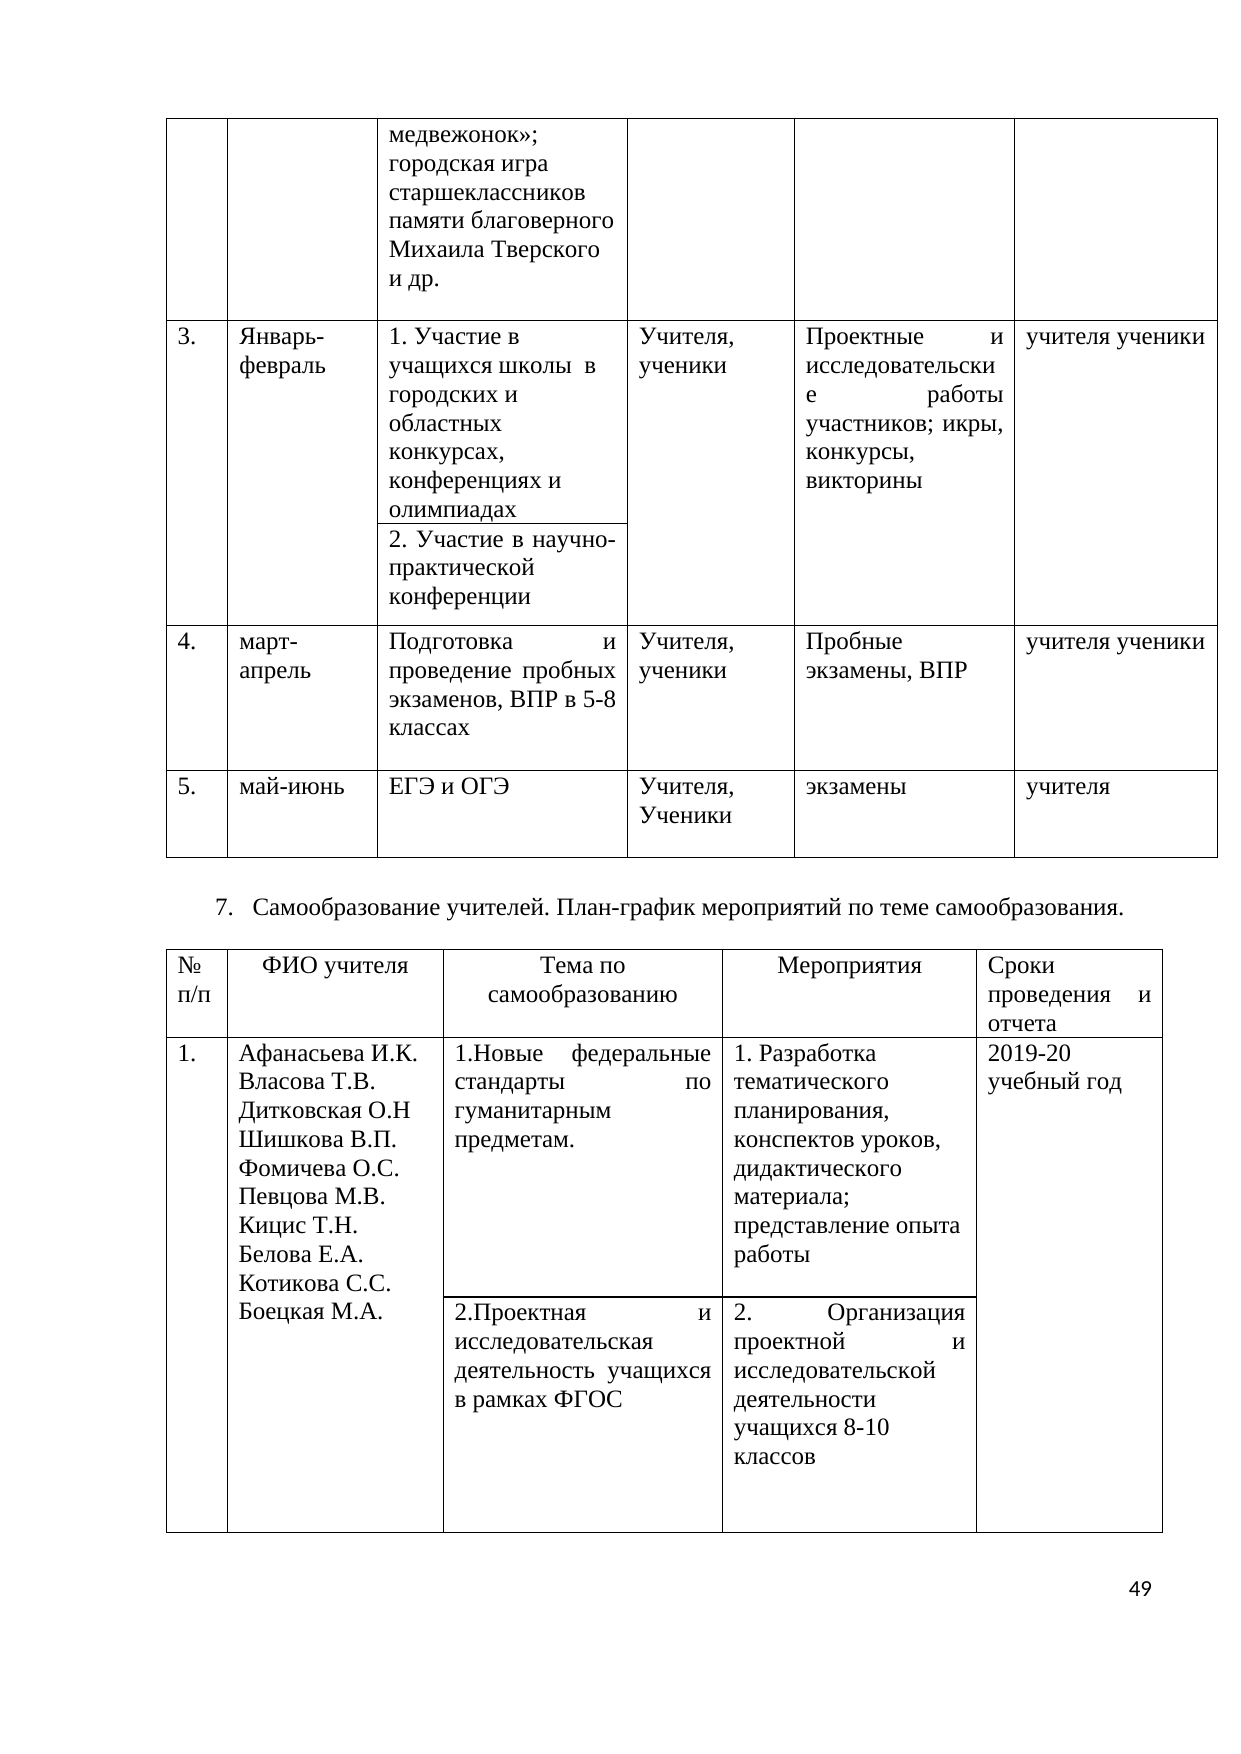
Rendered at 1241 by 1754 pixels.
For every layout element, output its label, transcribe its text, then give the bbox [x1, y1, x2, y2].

table_cell Пробные экзамены, ВПР [795, 626, 1014, 770]
table_cell май-июнь [228, 771, 377, 857]
table_cell 1. Разработка тематического планирования, конспектов уроков, дидактического материала; представление опыта работы [723, 1038, 976, 1296]
table_cell 1. [167, 1038, 227, 1532]
table_cell Афанасьева И.К. Власова Т.В. Дитковская О.Н Шишкова В.П. Фомичева О.С. Певцова М.В. Кицис Т.Н. Белова Е.А. Котикова С.С. Боецкая М.А. [228, 1038, 443, 1532]
table_header Сроки проведения и отчета [977, 950, 1162, 1037]
table_cell Учителя, ученики [628, 626, 794, 770]
table_cell Учителя, Ученики [628, 771, 794, 857]
table_cell Январь-февраль [228, 321, 377, 625]
table_cell учителя ученики [1015, 626, 1217, 770]
table_cell экзамены [795, 771, 1014, 857]
table_cell учителя [1015, 771, 1217, 857]
table_header ФИО учителя [228, 950, 443, 1037]
table_cell март-апрель [228, 626, 377, 770]
table_header № п/п [167, 950, 227, 1037]
table_cell 2019-20 учебный год [977, 1038, 1162, 1532]
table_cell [378, 119, 627, 320]
table_cell 2. Организация проектной и исследовательской деятельности учащихся 8-10 классов [723, 1298, 976, 1532]
table_cell Проектные и исследовательские работы участников; икры, конкурсы, викторины [795, 321, 1014, 625]
table_cell 2. Участие в научно-практической конференции [378, 524, 627, 625]
list Самообразование учителей. План-график мероприятий по теме самообразования. [215, 892, 1152, 921]
table_cell 3. [167, 321, 227, 625]
table_header Тема по самообразованию [444, 950, 722, 1037]
table_header Мероприятия [723, 950, 976, 1037]
table_cell 5. [167, 771, 227, 857]
table_cell ЕГЭ и ОГЭ [378, 771, 627, 857]
table_cell Подготовка и проведение пробных экзаменов, ВПР в 5-8 классах [378, 626, 627, 770]
table_cell 1.Новые федеральные стандарты по гуманитарным предметам. [444, 1038, 722, 1296]
table_cell учителя ученики [1015, 321, 1217, 625]
table_cell 4. [167, 626, 227, 770]
table_cell 2.Проектная и исследовательская деятельность учащихся в рамках ФГОС [444, 1298, 722, 1532]
table_cell 1. Участие в учащихся школы в городских и областных конкурсах, конференциях и олимпиадах [378, 321, 627, 523]
table_cell Учителя, ученики [628, 321, 794, 625]
